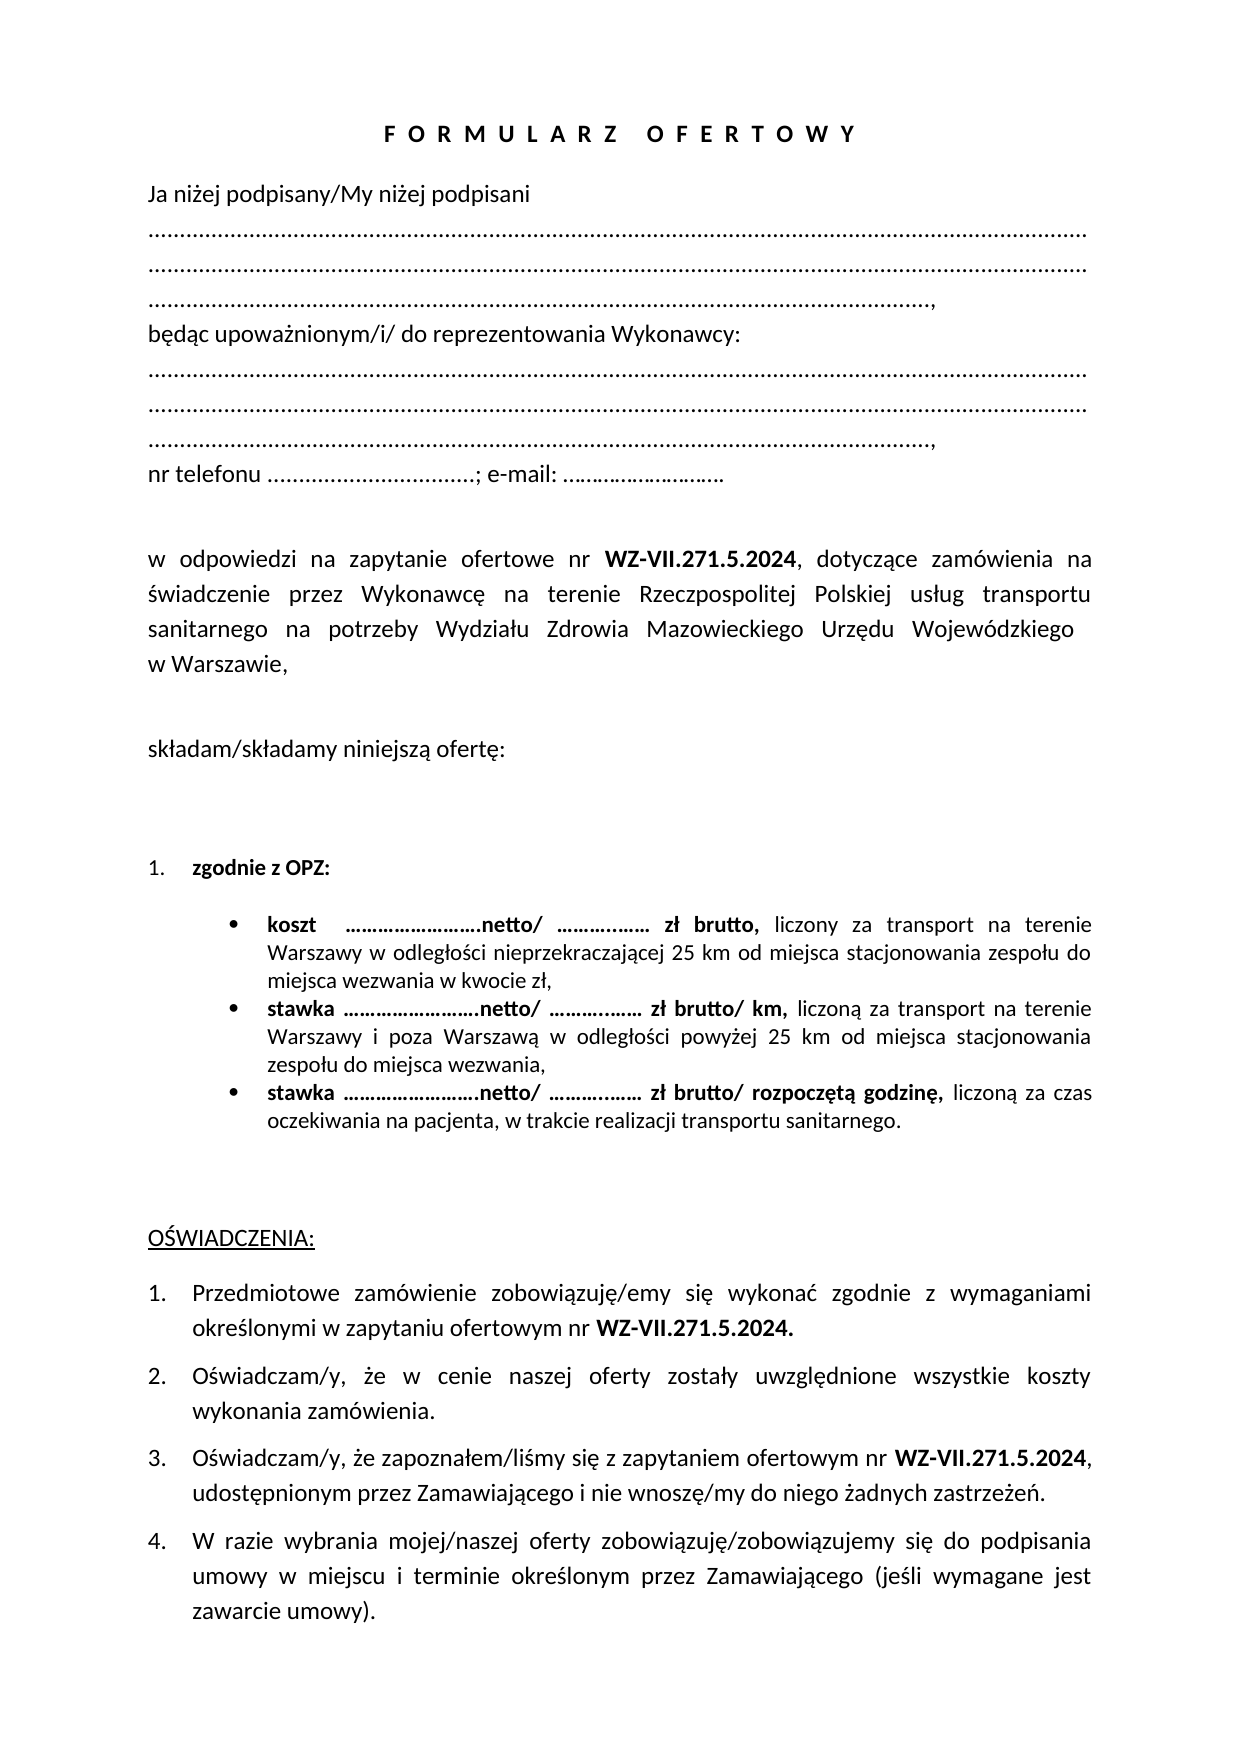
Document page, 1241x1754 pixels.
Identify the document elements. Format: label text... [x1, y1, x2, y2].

list koszt …………………….netto/ ………..…… zł brutto, liczony za transport na terenie Warszawy w odległości nieprzekraczającej 25 km od miejsca stacjonowania zespołu do miejsca wezwania w kwocie zł, [229, 910, 1092, 994]
text składam/składamy niniejszą ofertę: [148, 733, 1092, 764]
text ..................................................................................................................................................... [148, 248, 1092, 279]
text FORMULARZ OFERTOWY [148, 118, 1092, 149]
list W razie wybrania mojej/naszej oferty zobowiązuję/zobowiązujemy się do podpisania umowy w miejscu i terminie określonym przez Zamawiającego (jeśli wymagane jest zawarcie umowy). [148, 1525, 1092, 1625]
list stawka …………………….netto/ ………..…… zł brutto/ rozpoczętą godzinę, liczoną za czas oczekiwania na pacjenta, w trakcie realizacji transportu sanitarnego. [229, 1078, 1092, 1134]
text ............................................................................................................................, [148, 283, 1092, 314]
text ..................................................................................................................................................... [148, 388, 1092, 419]
list Przedmiotowe zamówienie zobowiązuję/emy się wykonać zgodnie z wymaganiami określonymi w zapytaniu ofertowym nr WZ-VII.271.5.2024. [148, 1277, 1092, 1343]
text ..................................................................................................................................................... [148, 213, 1092, 244]
text w odpowiedzi na zapytanie ofertowe nr WZ-VII.271.5.2024, dotyczące zamówienia na świadczenie przez Wykonawcę na terenie Rzeczpospolitej Polskiej usług transportu sanitarnego na potrzeby Wydziału Zdrowia Mazowieckiego Urzędu Wojewódzkiego w Warszawie, [148, 543, 1092, 679]
list stawka …………………….netto/ ………..…… zł brutto/ km, liczoną za transport na terenie Warszawy i poza Warszawą w odległości powyżej 25 km od miejsca stacjonowania zespołu do miejsca wezwania, [229, 994, 1092, 1078]
list zgodnie z OPZ: [148, 853, 1092, 881]
text będąc upoważnionym/i/ do reprezentowania Wykonawcy: [148, 318, 1092, 349]
text OŚWIADCZENIA: [148, 1222, 1092, 1252]
text nr telefonu .................................; e-mail: ………………………. [148, 458, 1092, 489]
list Oświadczam/y, że w cenie naszej oferty zostały uwzględnione wszystkie koszty wykonania zamówienia. [148, 1360, 1092, 1425]
text ............................................................................................................................, [148, 423, 1092, 454]
list Oświadczam/y, że zapoznałem/liśmy się z zapytaniem ofertowym nr WZ-VII.271.5.2024, udostępnionym przez Zamawiającego i nie wnoszę/my do niego żadnych zastrzeżeń. [148, 1442, 1092, 1508]
text Ja niżej podpisany/My niżej podpisani [148, 178, 1092, 209]
text ..................................................................................................................................................... [148, 353, 1092, 384]
